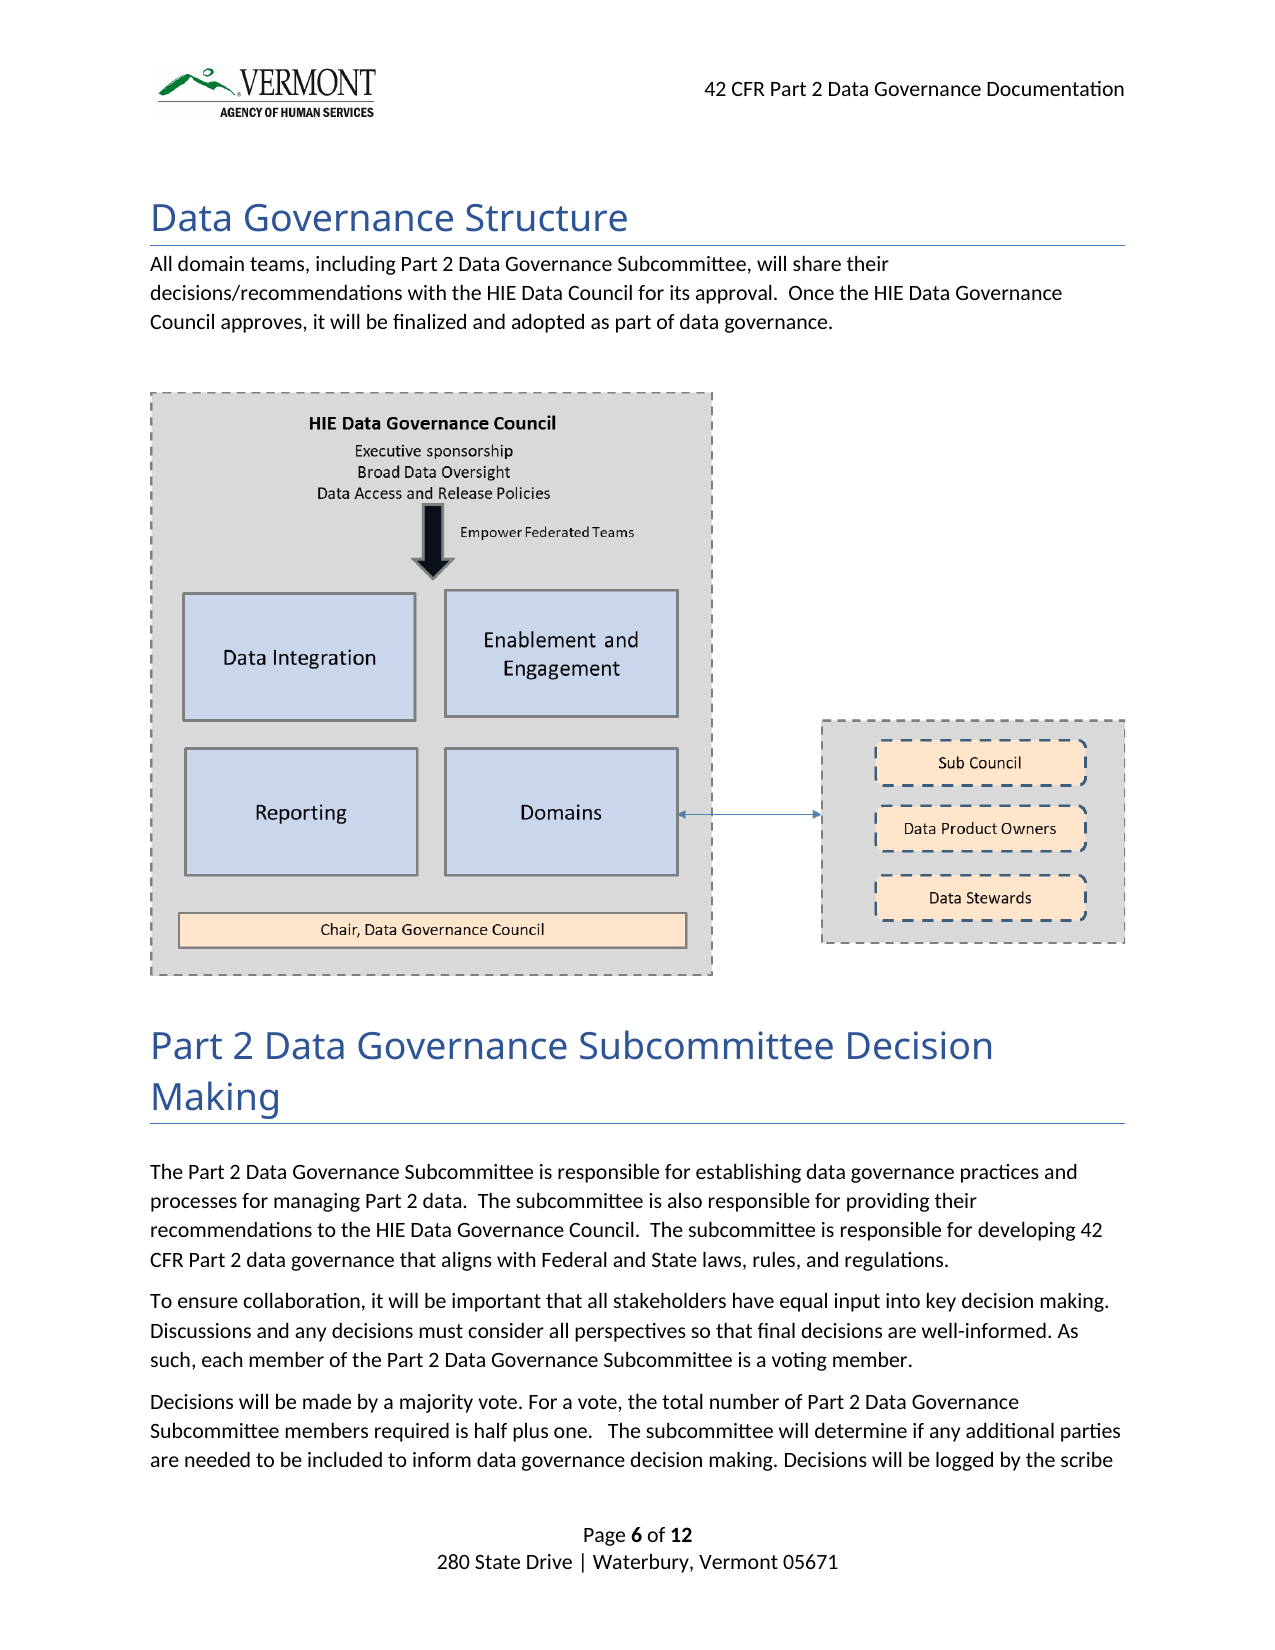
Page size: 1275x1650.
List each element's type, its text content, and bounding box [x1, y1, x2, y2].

picture [150, 392, 1125, 976]
subtitle Part 2 Data Governance Subcommittee Decision Making [150, 1019, 1125, 1123]
text To ensure collaboration, it will be important that all stakeholders have equal input into key decision making. Discussions and any decisions must consider all perspectives so that final decisions are well-informed. As such, each member of the Part 2 Data Governance Subcommittee is a voting member. [150, 1288, 1125, 1373]
text All domain teams, including Part 2 Data Governance Subcommittee, will share their decisions/recommendations with the HIE Data Council for its approval. Once the HIE Data Governance Council approves, it will be finalized and adopted as part of data governance. [150, 250, 1125, 335]
picture [150, 62, 379, 123]
text The Part 2 Data Governance Subcommittee is responsible for establishing data governance practices and processes for managing Part 2 data. The subcommittee is also responsible for providing their recommendations to the HIE Data Governance Council. The subcommittee is responsible for developing 42 CFR Part 2 data governance that aligns with Federal and State laws, rules, and regulations. [150, 1158, 1125, 1272]
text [150, 1388, 1125, 1473]
subtitle Data Governance Structure [150, 192, 1125, 245]
